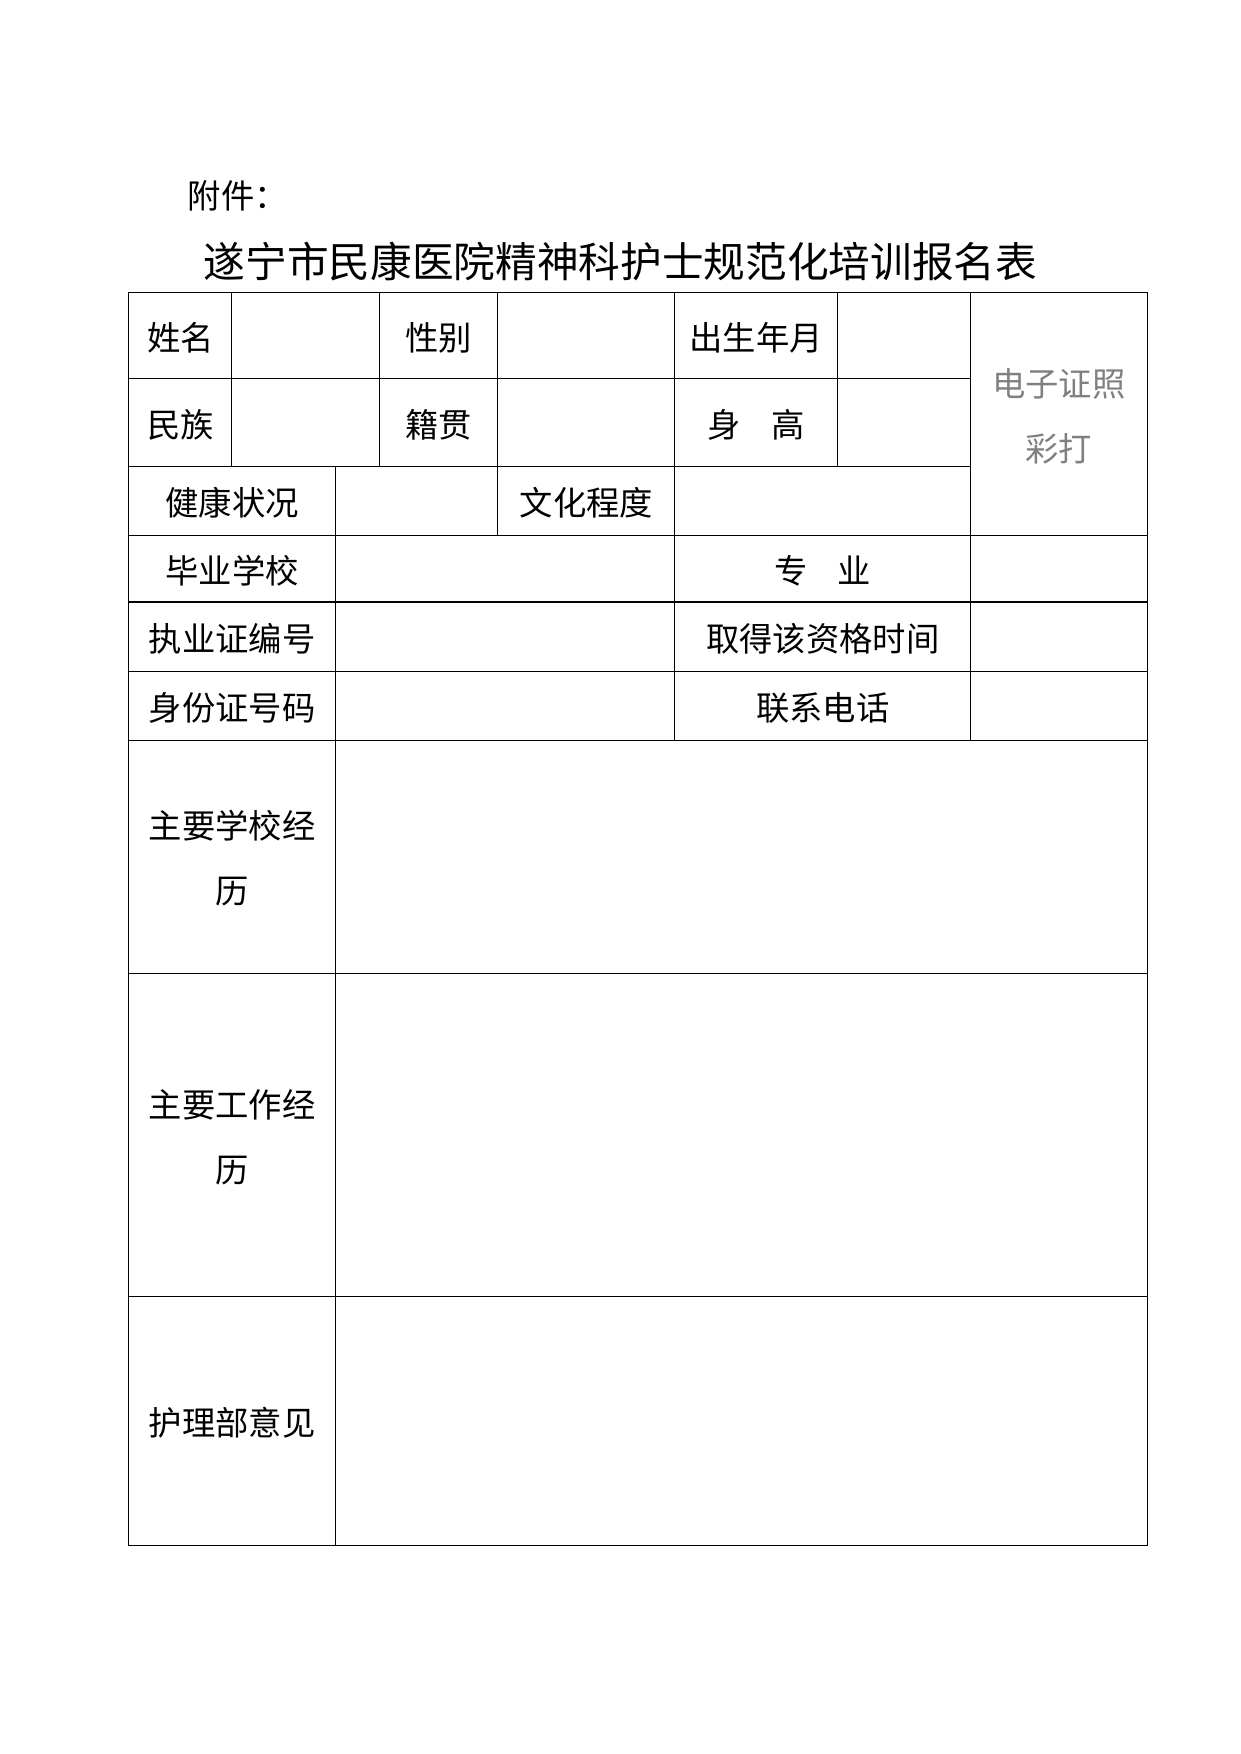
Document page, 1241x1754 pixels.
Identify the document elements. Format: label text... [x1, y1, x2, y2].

table_cell 专 业 [675, 536, 970, 601]
table_header [232, 293, 379, 378]
table_cell 执业证编号 [129, 603, 335, 671]
table_cell [336, 1297, 1147, 1545]
table_cell 毕业学校 [129, 536, 335, 601]
table_cell 籍贯 [380, 379, 497, 466]
text 附件： [187, 162, 1053, 227]
table_cell 主要工作经历 [129, 974, 335, 1296]
table_cell [336, 467, 497, 535]
table_cell [675, 467, 970, 535]
table_cell 联系电话 [675, 672, 970, 740]
table_cell [971, 603, 1147, 671]
table_cell 民族 [129, 379, 231, 466]
table_cell [232, 379, 379, 466]
text 遂宁市民康医院精神科护士规范化培训报名表 [187, 227, 1053, 292]
table_cell [336, 974, 1147, 1296]
table_header [498, 293, 674, 378]
table_cell [498, 379, 674, 466]
table_cell [336, 741, 1147, 973]
table_header 出生年月 [675, 293, 837, 378]
table_cell 健康状况 [129, 467, 335, 535]
table_cell [838, 379, 970, 466]
table_cell 身 高 [675, 379, 837, 466]
table_cell [971, 672, 1147, 740]
table_cell 主要学校经历 [129, 741, 335, 973]
table_cell [336, 603, 674, 671]
table_header 姓名 [129, 293, 231, 378]
table_header [838, 293, 970, 378]
table_cell [336, 536, 674, 601]
table_cell [336, 672, 674, 740]
table_cell 护理部意见 [129, 1297, 335, 1545]
table_header 电子证照彩打 [971, 293, 1147, 535]
table_header 性别 [380, 293, 497, 378]
table_cell 身份证号码 [129, 672, 335, 740]
table_cell [971, 536, 1147, 601]
table_cell 文化程度 [498, 467, 674, 535]
table_cell 取得该资格时间 [675, 603, 970, 671]
